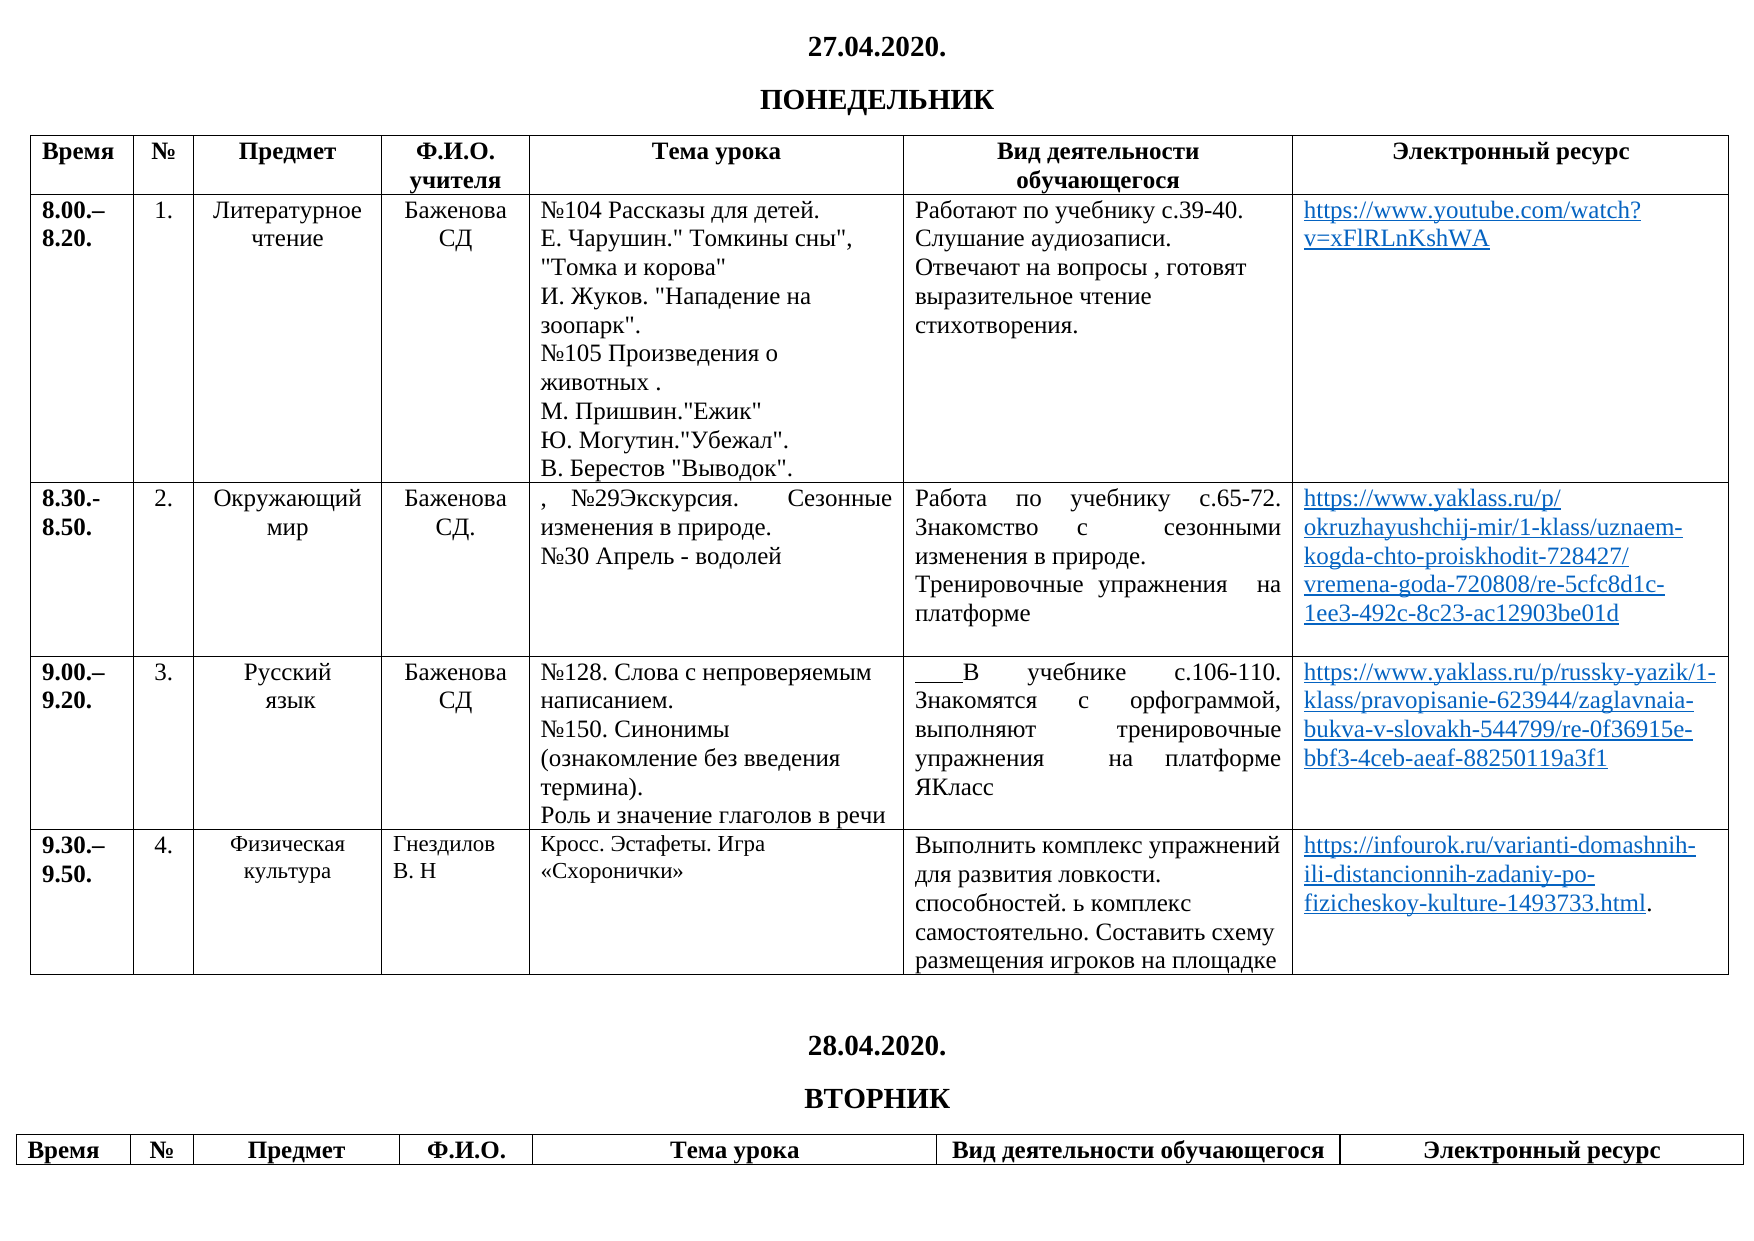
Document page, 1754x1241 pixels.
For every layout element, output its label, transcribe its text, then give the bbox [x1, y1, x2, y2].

table_cell №128. Слова с непроверяемым написанием. №150. Синонимы (ознакомление без введения термина). Роль и значение глаголов в речи [530, 657, 903, 829]
text 28.04.2020. [75, 1028, 1679, 1062]
table_cell 4. [134, 830, 193, 974]
table_header Ф.И.О. учителя [400, 1135, 532, 1164]
table_cell 8.30.- 8.50. [31, 483, 133, 656]
table_cell Кросс. Эстафеты. Игра «Схоронички» [530, 830, 903, 974]
table_cell Баженова СД [382, 657, 529, 829]
table_cell Баженова СД. [382, 483, 529, 656]
table_cell Выполнить комплекс упражнений для развития ловкости. способностей. ь комплекс самостоятельно. Составить схему размещения игроков на площадке [904, 830, 1292, 974]
table_header Предмет [194, 1135, 399, 1164]
table_cell В учебнике с.106-110. Знакомятся с орфограммой, выполняют тренировочные упражнения на платформе ЯКласс [904, 657, 1292, 829]
table_header Электронный ресурс [1341, 1135, 1743, 1164]
table_cell Литературное чтение [194, 195, 381, 482]
text ВТОРНИК [75, 1081, 1679, 1114]
table_cell 9.00.– 9.20. [31, 657, 133, 829]
text 27.04.2020. [75, 29, 1679, 63]
table_cell Работа по учебнику с.65-72. Знакомство с сезонными изменения в природе. Тренировочные упражнения на платформе [904, 483, 1292, 656]
table_cell Работают по учебнику с.39-40. Слушание аудиозаписи. Отвечают на вопросы , готовят выразительное чтение стихотворения. [904, 195, 1292, 482]
table_header Время [31, 136, 133, 194]
table_header Тема урока [530, 136, 903, 194]
table_cell №104 Рассказы для детей. Е. Чарушин." Томкины сны", "Томка и корова" И. Жуков. "Нападение на зоопарк". №105 Произведения о животных . М. Пришвин."Ежик" Ю. Могутин."Убежал". В. Берестов "Выводок". [530, 195, 903, 482]
table_cell Баженова СД [382, 195, 529, 482]
table_cell 9.30.– 9.50. [31, 830, 133, 974]
table_header Электронный ресурс [1293, 136, 1728, 194]
table_header № [131, 1135, 193, 1164]
table_cell 3. [134, 657, 193, 829]
table_header Время [17, 1135, 130, 1164]
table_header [937, 1135, 1339, 1164]
table_cell https://www.yaklass.ru/p/russky-yazik/1-klass/pravopisanie-623944/zaglavnaia-bukva-v-slovakh-544799/re-0f36915e-bbf3-4ceb-aeaf-88250119a3f1 [1293, 657, 1728, 829]
text ПОНЕДЕЛЬНИК [75, 82, 1679, 116]
table_cell 1. [134, 195, 193, 482]
table_cell Физическая культура [194, 830, 381, 974]
table_header № [134, 136, 193, 194]
table_cell https://infourok.ru/varianti-domashnih-ili-distancionnih-zadaniy-po-fizicheskoy-kulture-1493733.html. [1293, 830, 1728, 974]
table_cell Окружающий мир [194, 483, 381, 656]
table_cell Гнездилов В. Н [382, 830, 529, 974]
table_header Предмет [194, 136, 381, 194]
table_cell https://www.youtube.com/watch?v=xFlRLnKshWA [1293, 195, 1728, 482]
table_cell 8.00.– 8.20. [31, 195, 133, 482]
table_cell 2. [134, 483, 193, 656]
table_header Тема урока [533, 1135, 936, 1164]
table_cell https://www.yaklass.ru/p/okruzhayushchij-mir/1-klass/uznaem-kogda-chto-proiskhodit-728427/vremena-goda-720808/re-5cfc8d1c-1ee3-492c-8c23-ac12903be01d [1293, 483, 1728, 656]
table_header Вид деятельности обучающегося [904, 136, 1292, 194]
table_cell Русский язык [194, 657, 381, 829]
table_cell , №29Экскурсия. Сезонные изменения в природе. №30 Апрель - водолей [530, 483, 903, 656]
table_header Ф.И.О. учителя [382, 136, 529, 194]
